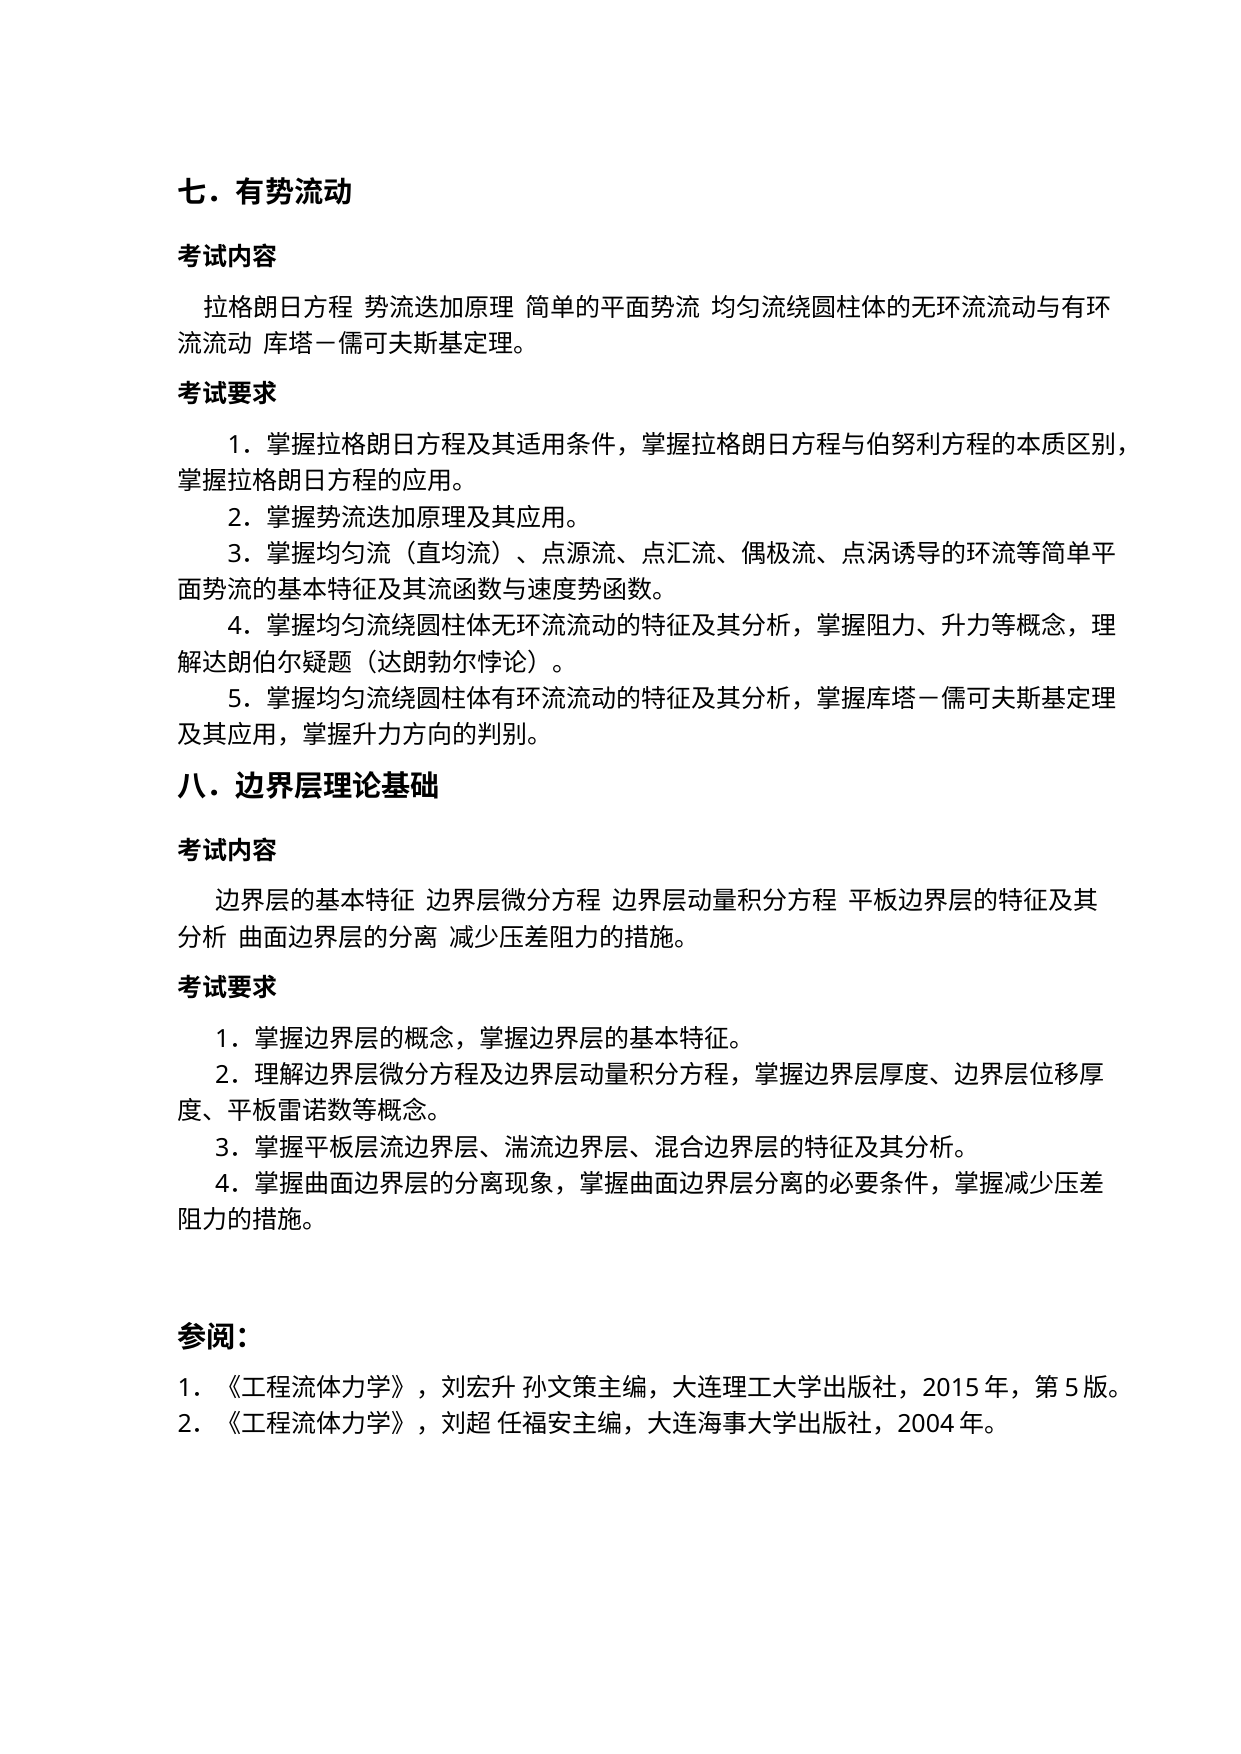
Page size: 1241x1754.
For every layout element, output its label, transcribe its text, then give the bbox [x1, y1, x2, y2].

text 八．边界层理论基础 [177, 751, 1122, 816]
text 参阅： [177, 1302, 1122, 1367]
text 七．有势流动 [177, 157, 1122, 222]
text 1．掌握边界层的概念，掌握边界层的基本特征。 [177, 1018, 1122, 1054]
text 4．掌握曲面边界层的分离现象，掌握曲面边界层分离的必要条件，掌握减少压差阻力的措施。 [177, 1163, 1122, 1236]
text 考试内容 [177, 222, 1122, 287]
text 3．掌握平板层流边界层、湍流边界层、混合边界层的特征及其分析。 [177, 1127, 1122, 1163]
text 3．掌握均匀流（直均流）、点源流、点汇流、偶极流、点涡诱导的环流等简单平面势流的基本特征及其流函数与速度势函数。 [177, 533, 1122, 606]
text 考试要求 [177, 953, 1122, 1018]
text 考试要求 [177, 359, 1122, 424]
text 边界层的基本特征 边界层微分方程 边界层动量积分方程 平板边界层的特征及其分析 曲面边界层的分离 减少压差阻力的措施。 [177, 881, 1122, 953]
text 拉格朗日方程 势流迭加原理 简单的平面势流 均匀流绕圆柱体的无环流流动与有环流流动 库塔－儒可夫斯基定理。 [177, 287, 1122, 359]
text 5．掌握均匀流绕圆柱体有环流流动的特征及其分析，掌握库塔－儒可夫斯基定理及其应用，掌握升力方向的判别。 [177, 678, 1122, 751]
text 2．掌握势流迭加原理及其应用。 [177, 497, 1122, 533]
text 1．《工程流体力学》，刘宏升 孙文策主编，大连理工大学出版社，2015年，第5版。 [177, 1367, 1122, 1404]
text 2．理解边界层微分方程及边界层动量积分方程，掌握边界层厚度、边界层位移厚度、平板雷诺数等概念。 [177, 1054, 1122, 1127]
text 4．掌握均匀流绕圆柱体无环流流动的特征及其分析，掌握阻力、升力等概念，理解达朗伯尔疑题（达朗勃尔悖论）。 [177, 606, 1122, 678]
text 2．《工程流体力学》，刘超 任福安主编，大连海事大学出版社，2004年。 [177, 1404, 1122, 1440]
text 1．掌握拉格朗日方程及其适用条件，掌握拉格朗日方程与伯努利方程的本质区别，掌握拉格朗日方程的应用。 [177, 424, 1122, 497]
text 考试内容 [177, 816, 1122, 881]
